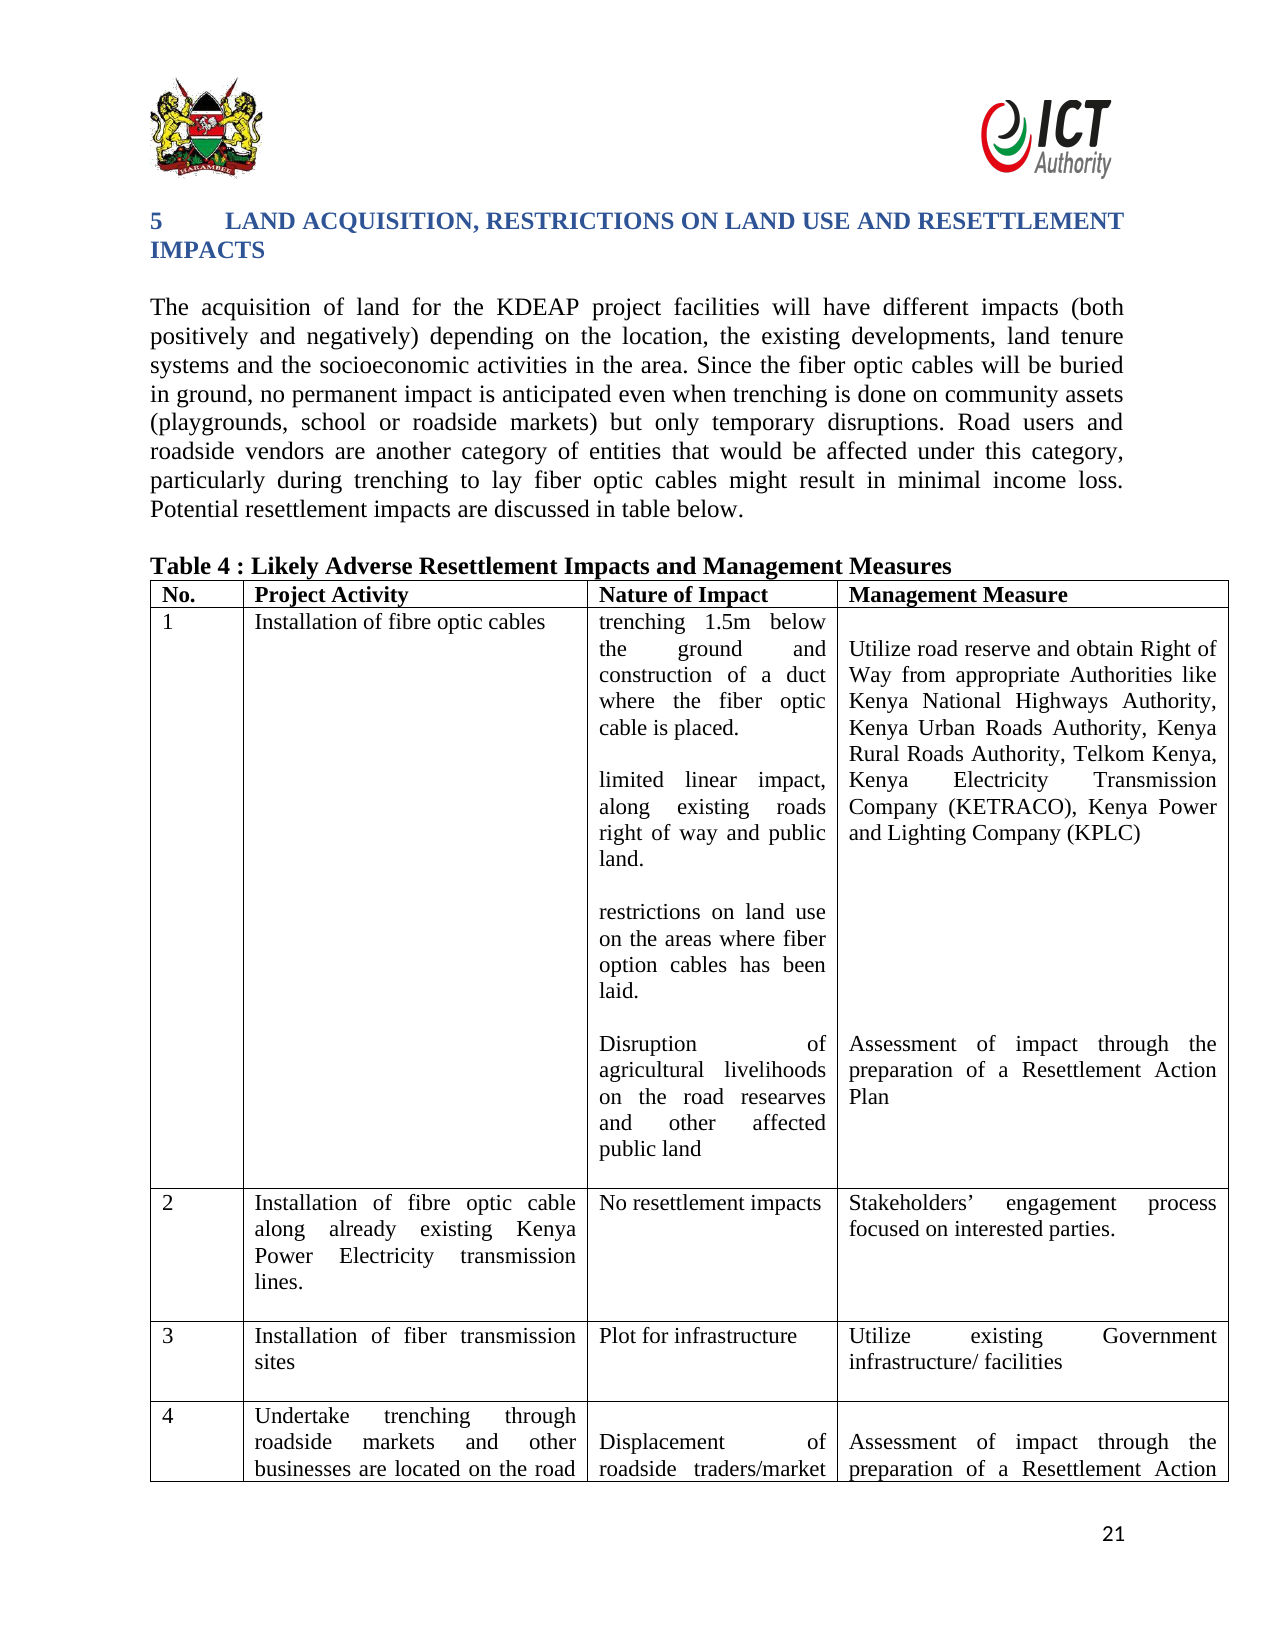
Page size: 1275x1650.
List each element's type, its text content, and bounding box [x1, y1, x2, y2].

text The acquisition of land for the KDEAP project facilities will have different impacts (both positively and negatively) depending on the location, the existing developments, land tenure systems and the socioeconomic activities in the area. Since the fiber optic cables will be buried in ground, no permanent impact is anticipated even when trenching is done on community assets (playgrounds, school or roadside markets) but only temporary disruptions. Road users and roadside vendors are another category of entities that would be affected under this category, particularly during trenching to lay fiber optic cables might result in minimal income loss. Potential resettlement impacts are discussed in table below. [150, 292, 1125, 522]
table_cell Displacement of roadside traders/market vendors Temporary financial loss from disruption of trade activities. [588, 1402, 837, 1481]
picture [150, 75, 263, 179]
table_cell Stakeholders’ engagement process focused on interested parties. [838, 1189, 1228, 1321]
table_header No. [151, 581, 243, 607]
table_header Nature of Impact [588, 581, 837, 607]
table_cell No resettlement impacts [588, 1189, 837, 1321]
table_cell trenching 1.5m below the ground and construction of a duct where the fiber optic cable is placed. limited linear impact, along existing roads right of way and public land. restrictions on land use on the areas where fiber option cables has been laid. Disruption of agricultural livelihoods on the road researves and other affected public land [588, 608, 837, 1188]
table_cell Plot for infrastructure [588, 1322, 837, 1401]
picture [981, 100, 1112, 179]
table_cell Installation of fibre optic cables [244, 608, 587, 1188]
table_cell Installation of fiber transmission sites [244, 1322, 587, 1401]
table_cell Utilize road reserve and obtain Right of Way from appropriate Authorities like Kenya National Highways Authority, Kenya Urban Roads Authority, Kenya Rural Roads Authority, Telkom Kenya, Kenya Electricity Transmission Company (KETRACO), Kenya Power and Lighting Company (KPLC) Assessment of impact through the preparation of a Resettlement Action Plan [838, 608, 1228, 1188]
subtitle 5 LAND ACQUISITION, RESTRICTIONS ON LAND USE AND RESETTLEMENT IMPACTS [150, 206, 1125, 264]
text Table 4 : Likely Adverse Resettlement Impacts and Management Measures [150, 551, 1125, 580]
table_cell Assessment of impact through the preparation of a Resettlement Action Plan [838, 1402, 1228, 1481]
table_cell Undertake trenching through roadside markets and other businesses are located on the road reserves/right of way. [244, 1402, 587, 1481]
table_cell Installation of fibre optic cable along already existing Kenya Power Electricity transmission lines. [244, 1189, 587, 1321]
table_header Management Measure [838, 581, 1228, 607]
table_header Project Activity [244, 581, 587, 607]
table_cell 2 [151, 1189, 243, 1321]
table_cell 3 [151, 1322, 243, 1401]
table_cell 4 [151, 1402, 243, 1481]
table_cell Utilize existing Government infrastructure/ facilities [838, 1322, 1228, 1401]
table_cell 1 [151, 608, 243, 1188]
